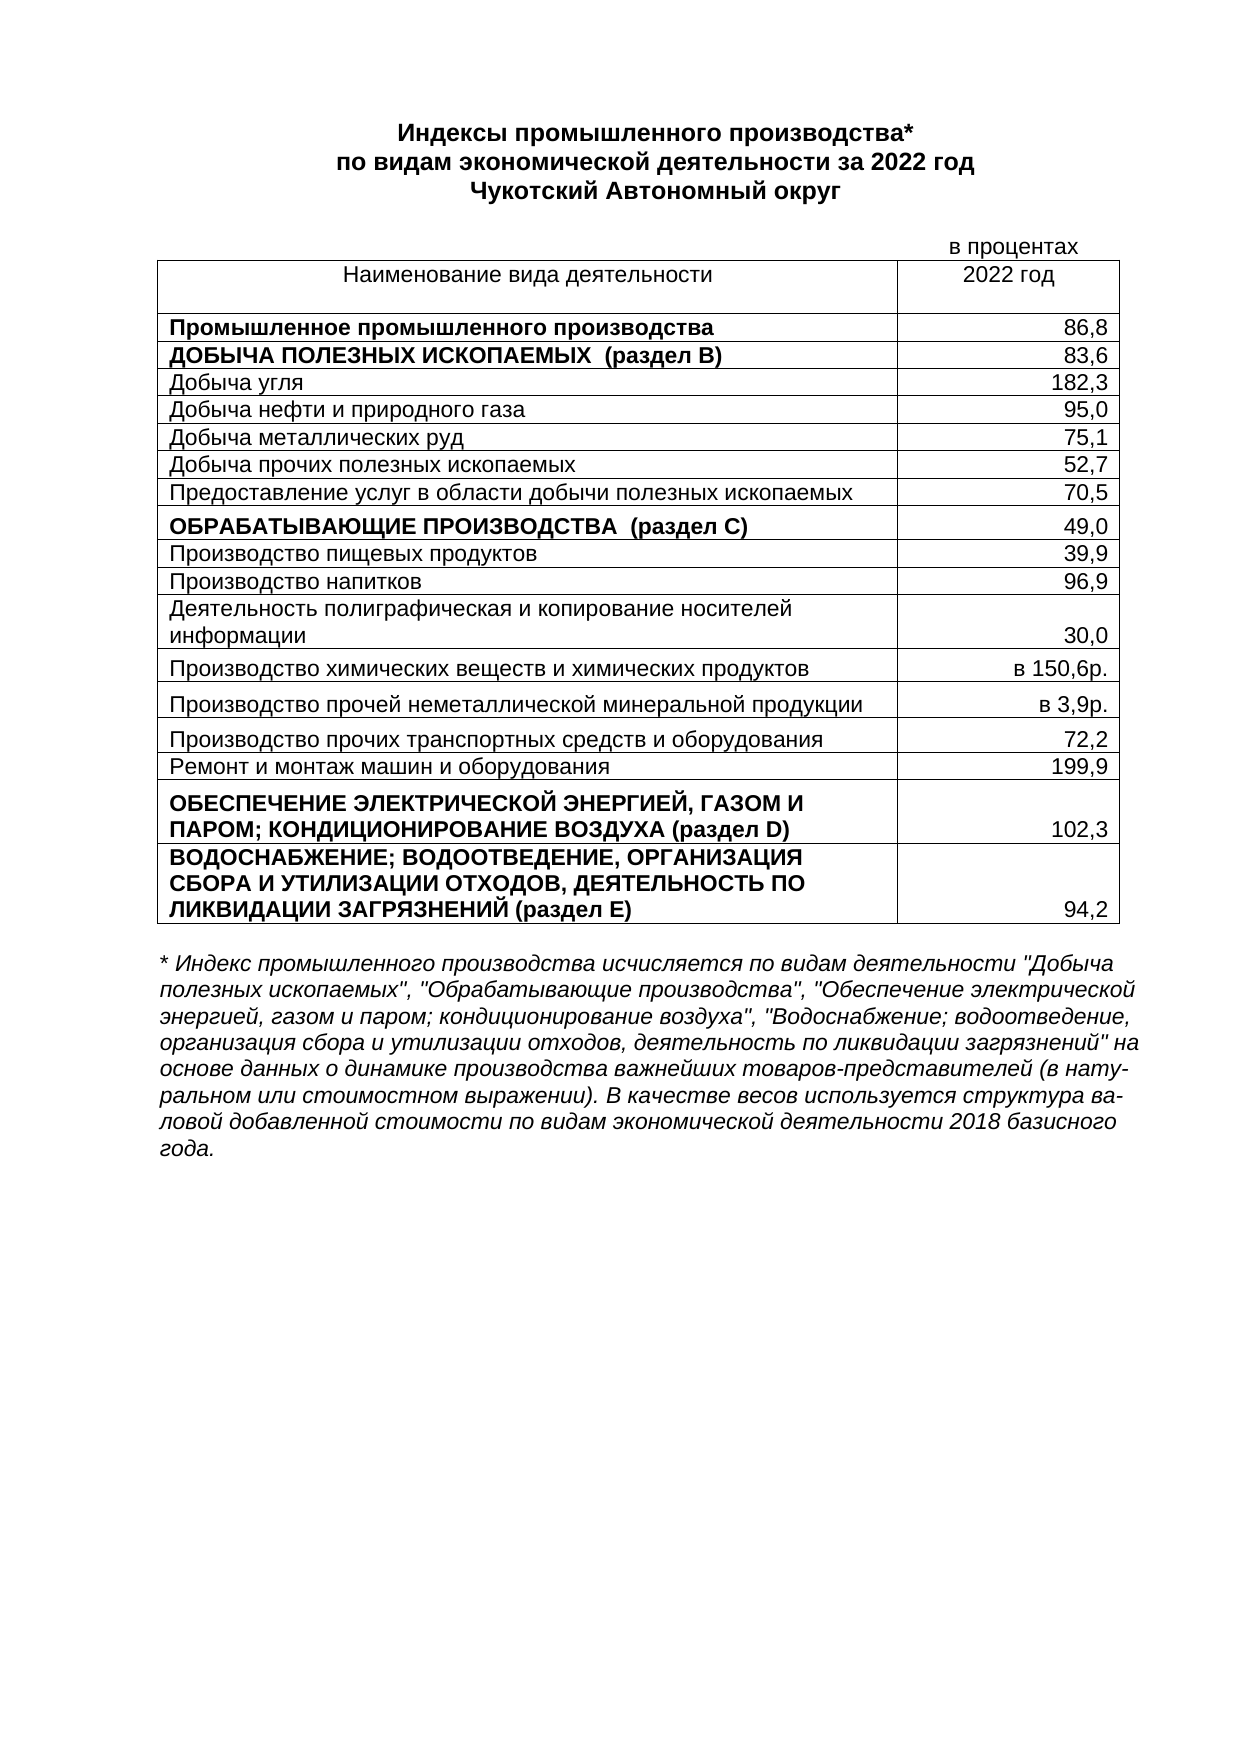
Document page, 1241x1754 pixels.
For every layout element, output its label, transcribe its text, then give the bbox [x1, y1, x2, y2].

table_cell 75,1 [898, 424, 1119, 450]
table_cell 95,0 [898, 396, 1119, 423]
table_cell 94,2 [898, 844, 1119, 923]
table_cell Промышленное промышленного производства [158, 314, 897, 341]
table_cell Добыча прочих полезных ископаемых [158, 451, 897, 478]
text * Индекс промышленного производства исчисляется по видам деятельности "Добыча полезных ископаемых", "Обрабатывающие производства", "Обеспечение электрической энергией, газом и паром; кондиционирование воздуха", "Водоснабжение; водоотведение, организация сбора и утилизации отходов, деятельность по ликвидации загрязнений" на основе данных о динамике производства важнейших товаров-представителей (в нату-ральном или стоимостном выражении). В качестве весов используется структура ва-ловой добавленной стоимости по видам экономической деятельности 2018 базисного года. [159, 950, 1152, 1161]
table_cell 49,0 [898, 506, 1119, 539]
table_cell Добыча нефти и природного газа [158, 396, 897, 423]
table_cell 86,8 [898, 314, 1119, 341]
table_cell 96,9 [898, 568, 1119, 594]
text Индексы промышленного производства* [159, 118, 1152, 147]
table_cell 39,9 [898, 540, 1119, 567]
table_cell Добыча металлических руд [158, 424, 897, 450]
table_cell Предоставление услуг в области добычи полезных ископаемых [158, 479, 897, 505]
table_cell Производство напитков [158, 568, 897, 594]
table_header Наименование вида деятельности [158, 261, 897, 313]
table_cell 83,6 [898, 342, 1119, 368]
table_cell ОБЕСПЕЧЕНИЕ ЭЛЕКТРИЧЕСКОЙ ЭНЕРГИЕЙ, ГАЗОМ И ПАРОМ; КОНДИЦИОНИРОВАНИЕ ВОЗДУХА (раздел D) [158, 780, 897, 842]
table_cell в 150,6р. [898, 649, 1119, 681]
table_cell Производство химических веществ и химических продуктов [158, 649, 897, 681]
table_cell Ремонт и монтаж машин и оборудования [158, 753, 897, 779]
table_cell ДОБЫЧА ПОЛЕЗНЫХ ИСКОПАЕМЫХ (раздел В) [158, 342, 897, 368]
table_cell 72,2 [898, 718, 1119, 752]
table_cell 70,5 [898, 479, 1119, 505]
text Чукотский Автономный округ [159, 176, 1152, 204]
table_cell 102,3 [898, 780, 1119, 842]
table_cell ВОДОСНАБЖЕНИЕ; ВОДООТВЕДЕНИЕ, ОРГАНИЗАЦИЯ СБОРА И УТИЛИЗАЦИИ ОТХОДОВ, ДЕЯТЕЛЬНОСТЬ ПО ЛИКВИДАЦИИ ЗАГРЯЗНЕНИЙ (раздел Е) [158, 844, 897, 923]
table_cell Производство прочих транспортных средств и оборудования [158, 718, 897, 752]
table_cell в 3,9р. [898, 682, 1119, 717]
table_cell ОБРАБАТЫВАЮЩИЕ ПРОИЗВОДСТВА (раздел С) [158, 506, 897, 539]
table_cell Деятельность полиграфическая и копирование носителей информации [158, 595, 897, 648]
table_header 2022 год [898, 261, 1119, 313]
text в процентах [159, 233, 1152, 259]
table_cell 199,9 [898, 753, 1119, 779]
table_cell 182,3 [898, 369, 1119, 395]
table_cell Производство прочей неметаллической минеральной продукции [158, 682, 897, 717]
table_cell 30,0 [898, 595, 1119, 648]
table_cell 52,7 [898, 451, 1119, 478]
table_cell Производство пищевых продуктов [158, 540, 897, 567]
table_cell Добыча угля [158, 369, 897, 395]
text по видам экономической деятельности за 2022 год [159, 147, 1152, 176]
